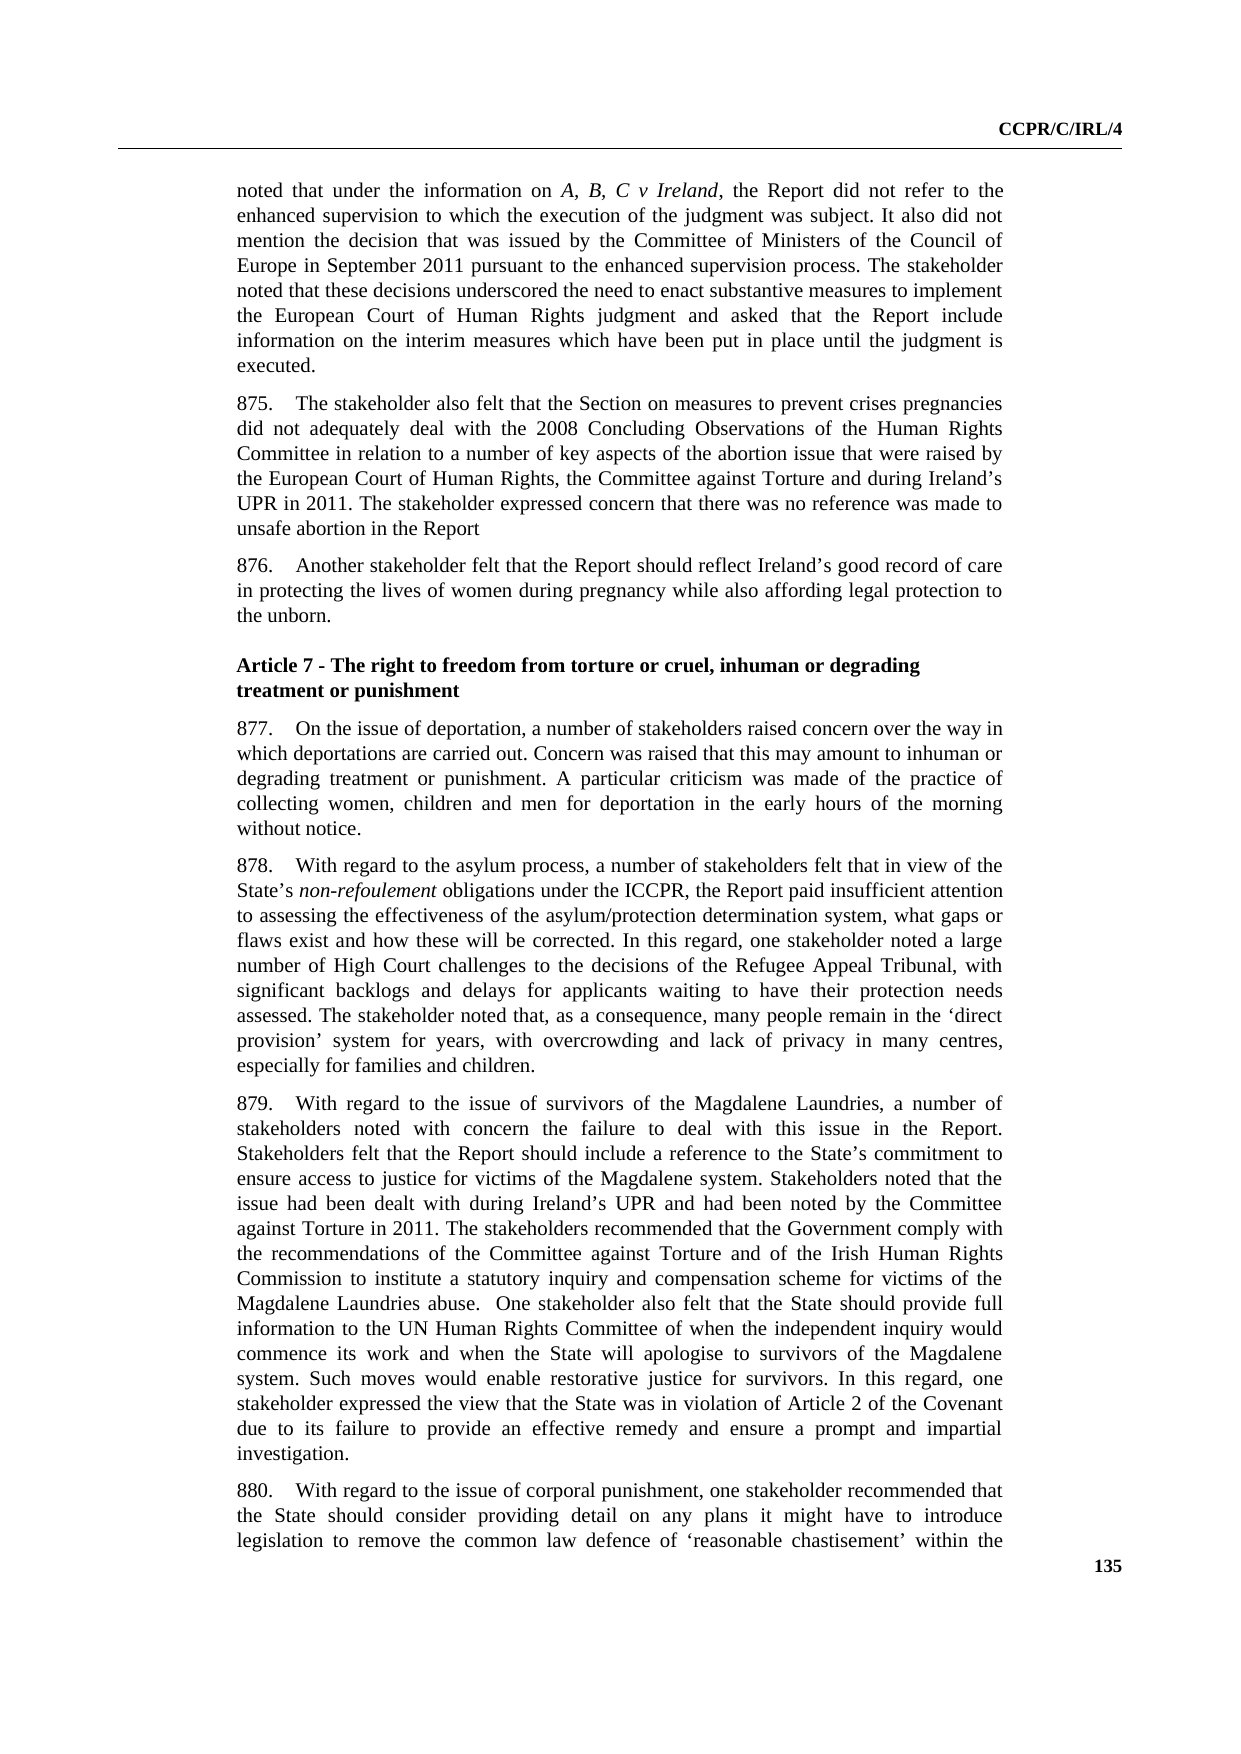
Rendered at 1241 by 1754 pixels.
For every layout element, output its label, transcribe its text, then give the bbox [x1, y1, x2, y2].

text Article 7 - The right to freedom from torture or cruel, inhuman or degrading treatment or punishment [118, 652, 1004, 702]
text 879. With regard to the issue of survivors of the Magdalene Laundries, a number of stakeholders noted with concern the failure to deal with this issue in the Report. Stakeholders felt that the Report should include a reference to the State’s commitment to ensure access to justice for victims of the Magdalene system. Stakeholders noted that the issue had been dealt with during Ireland’s UPR and had been noted by the Committee against Torture in 2011. The stakeholders recommended that the Government comply with the recommendations of the Committee against Torture and of the Irish Human Rights Commission to institute a statutory inquiry and compensation scheme for victims of the Magdalene Laundries abuse. One stakeholder also felt that the State should provide full information to the UN Human Rights Committee of when the independent inquiry would commence its work and when the State will apologise to survivors of the Magdalene system. Such moves would enable restorative justice for survivors. In this regard, one stakeholder expressed the view that the State was in violation of Article 2 of the Covenant due to its failure to provide an effective remedy and ensure a prompt and impartial investigation. [237, 1090, 1004, 1465]
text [237, 177, 1004, 377]
text 876. Another stakeholder felt that the Report should reflect Ireland’s good record of care in protecting the lives of women during pregnancy while also affording legal protection to the unborn. [237, 552, 1004, 627]
text 875. The stakeholder also felt that the Section on measures to prevent crises pregnancies did not adequately deal with the 2008 Concluding Observations of the Human Rights Committee in relation to a number of key aspects of the abortion issue that were raised by the European Court of Human Rights, the Committee against Torture and during Ireland’s UPR in 2011. The stakeholder expressed concern that there was no reference was made to unsafe abortion in the Report [237, 390, 1004, 540]
text 878. With regard to the asylum process, a number of stakeholders felt that in view of the State’s non-refoulement obligations under the ICCPR, the Report paid insufficient attention to assessing the effectiveness of the asylum/protection determination system, what gaps or flaws exist and how these will be corrected. In this regard, one stakeholder noted a large number of High Court challenges to the decisions of the Refugee Appeal Tribunal, with significant backlogs and delays for applicants waiting to have their protection needs assessed. The stakeholder noted that, as a consequence, many people remain in the ‘direct provision’ system for years, with overcrowding and lack of privacy in many centres, especially for families and children. [237, 852, 1004, 1077]
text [237, 1477, 1004, 1552]
text 877. On the issue of deportation, a number of stakeholders raised concern over the way in which deportations are carried out. Concern was raised that this may amount to inhuman or degrading treatment or punishment. A particular criticism was made of the practice of collecting women, children and men for deportation in the early hours of the morning without notice. [237, 715, 1004, 840]
